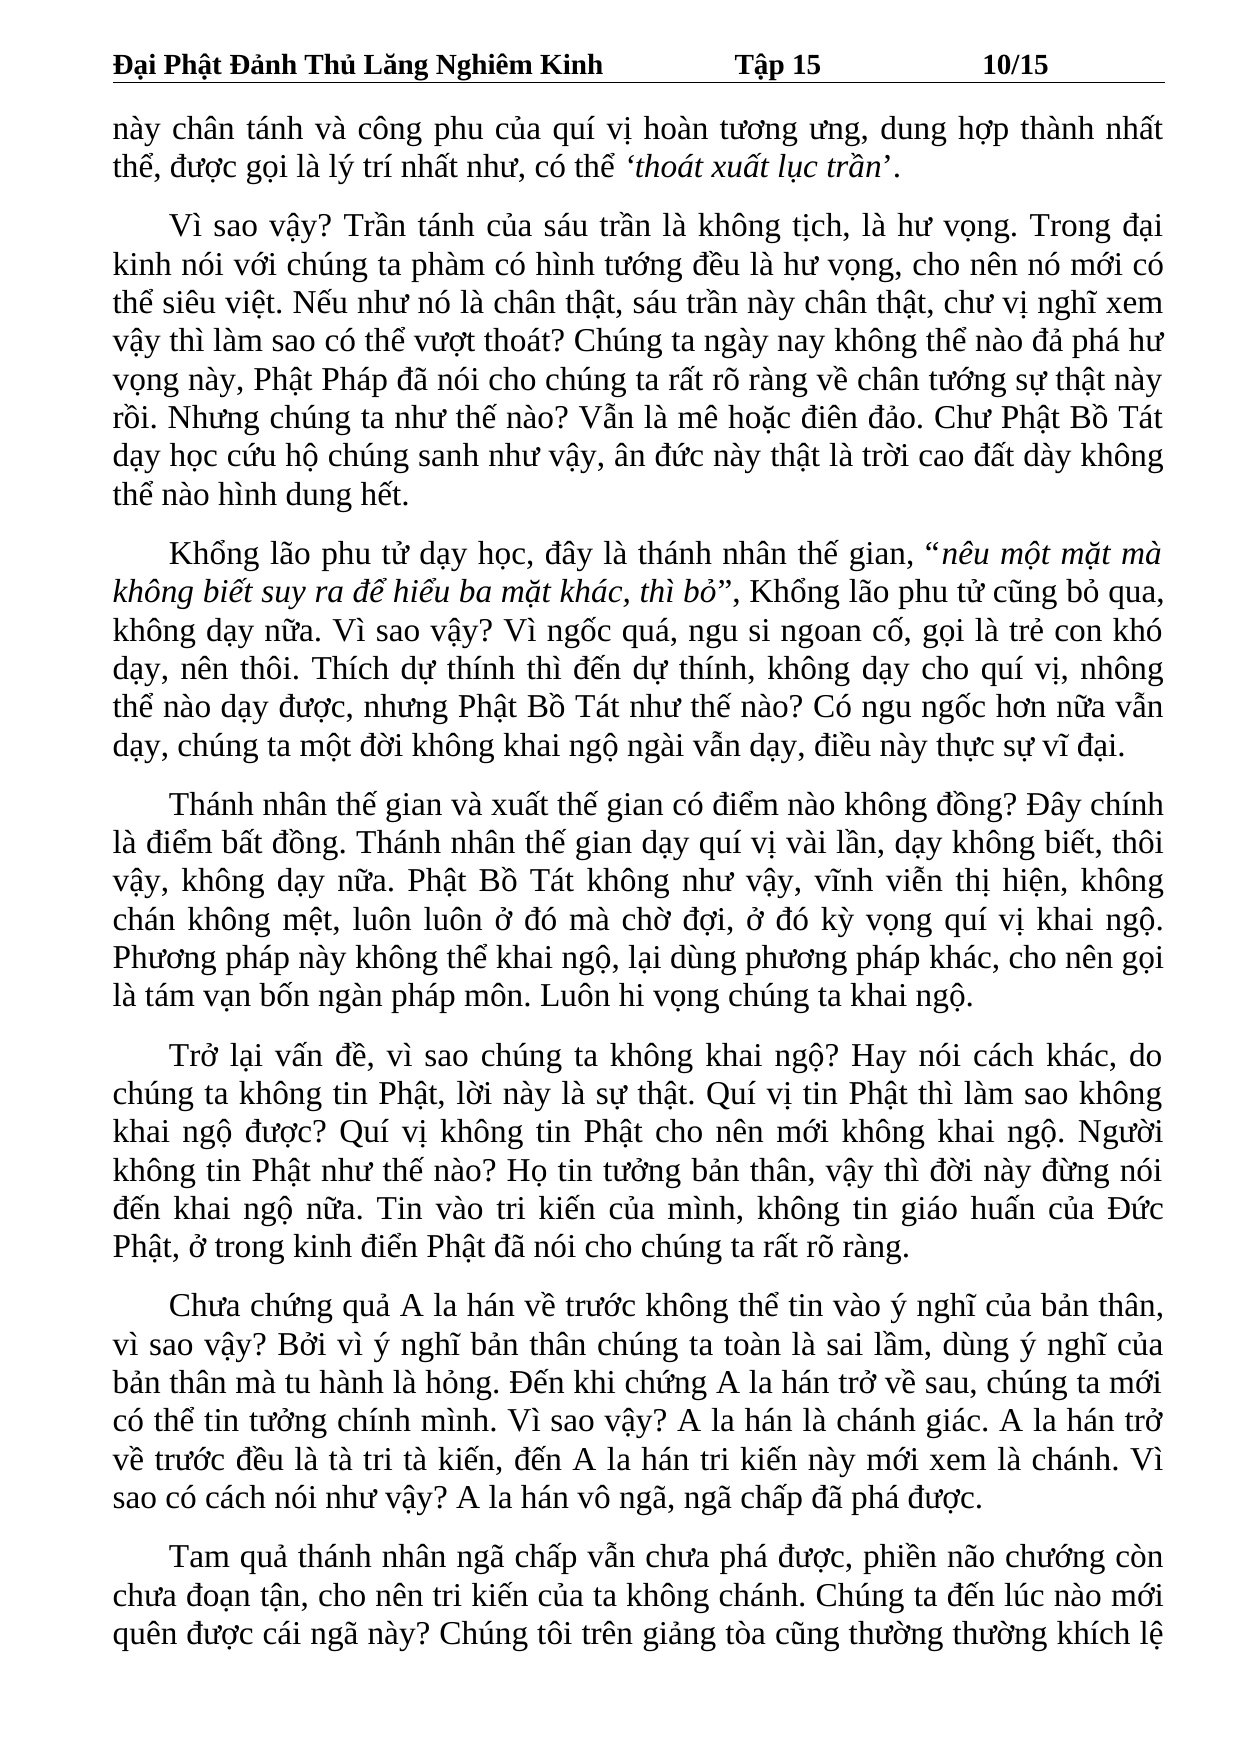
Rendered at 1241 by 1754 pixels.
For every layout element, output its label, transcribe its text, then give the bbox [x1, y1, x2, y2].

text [112, 1537, 1165, 1652]
text Thánh nhân thế gian và xuất thế gian có điểm nào không đồng? Đây chính là điểm bất đồng. Thánh nhân thế gian dạy quí vị vài lần, dạy không biết, thôi vậy, không dạy nữa. Phật Bồ Tát không như vậy, vĩnh viễn thị hiện, không chán không mệt, luôn luôn ở đó mà chờ đợi, ở đó kỳ vọng quí vị khai ngộ. Phương pháp này không thể khai ngộ, lại dùng phương pháp khác, cho nên gọi là tám vạn bốn ngàn pháp môn. Luôn hi vọng chúng ta khai ngộ. [112, 784, 1165, 1014]
text Khổng lão phu tử dạy học, đây là thánh nhân thế gian, “nêu một mặt mà không biết suy ra để hiểu ba mặt khác, thì bỏ”, Khổng lão phu tử cũng bỏ qua, không dạy nữa. Vì sao vậy? Vì ngốc quá, ngu si ngoan cố, gọi là trẻ con khó dạy, nên thôi. Thích dự thính thì đến dự thính, không dạy cho quí vị, nhông thể nào dạy được, nhưng Phật Bồ Tát như thế nào? Có ngu ngốc hơn nữa vẫn dạy, chúng ta một đời không khai ngộ ngài vẫn dạy, điều này thực sự vĩ đại. [112, 533, 1165, 763]
text Chưa chứng quả A la hán về trước không thể tin vào ý nghĩ của bản thân, vì sao vậy? Bởi vì ý nghĩ bản thân chúng ta toàn là sai lầm, dùng ý nghĩ của bản thân mà tu hành là hỏng. Đến khi chứng A la hán trở về sau, chúng ta mới có thể tin tưởng chính mình. Vì sao vậy? A la hán là chánh giác. A la hán trở về trước đều là tà tri tà kiến, đến A la hán tri kiến này mới xem là chánh. Vì sao có cách nói như vậy? A la hán vô ngã, ngã chấp đã phá được. [112, 1286, 1165, 1516]
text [112, 108, 1165, 185]
text Vì sao vậy? Trần tánh của sáu trần là không tịch, là hư vọng. Trong đại kinh nói với chúng ta phàm có hình tướng đều là hư vọng, cho nên nó mới có thể siêu việt. Nếu như nó là chân thật, sáu trần này chân thật, chư vị nghĩ xem vậy thì làm sao có thể vượt thoát? Chúng ta ngày nay không thể nào đả phá hư vọng này, Phật Pháp đã nói cho chúng ta rất rõ ràng về chân tướng sự thật này rồi. Nhưng chúng ta như thế nào? Vẫn là mê hoặc điên đảo. Chư Phật Bồ Tát dạy học cứu hộ chúng sanh như vậy, ân đức này thật là trời cao đất dày không thể nào hình dung hết. [112, 206, 1165, 512]
text Trở lại vấn đề, vì sao chúng ta không khai ngộ? Hay nói cách khác, do chúng ta không tin Phật, lời này là sự thật. Quí vị tin Phật thì làm sao không khai ngộ được? Quí vị không tin Phật cho nên mới không khai ngộ. Người không tin Phật như thế nào? Họ tin tưởng bản thân, vậy thì đời này đừng nói đến khai ngộ nữa. Tin vào tri kiến của mình, không tin giáo huấn của Đức Phật, ở trong kinh điển Phật đã nói cho chúng ta rất rõ ràng. [112, 1035, 1165, 1265]
